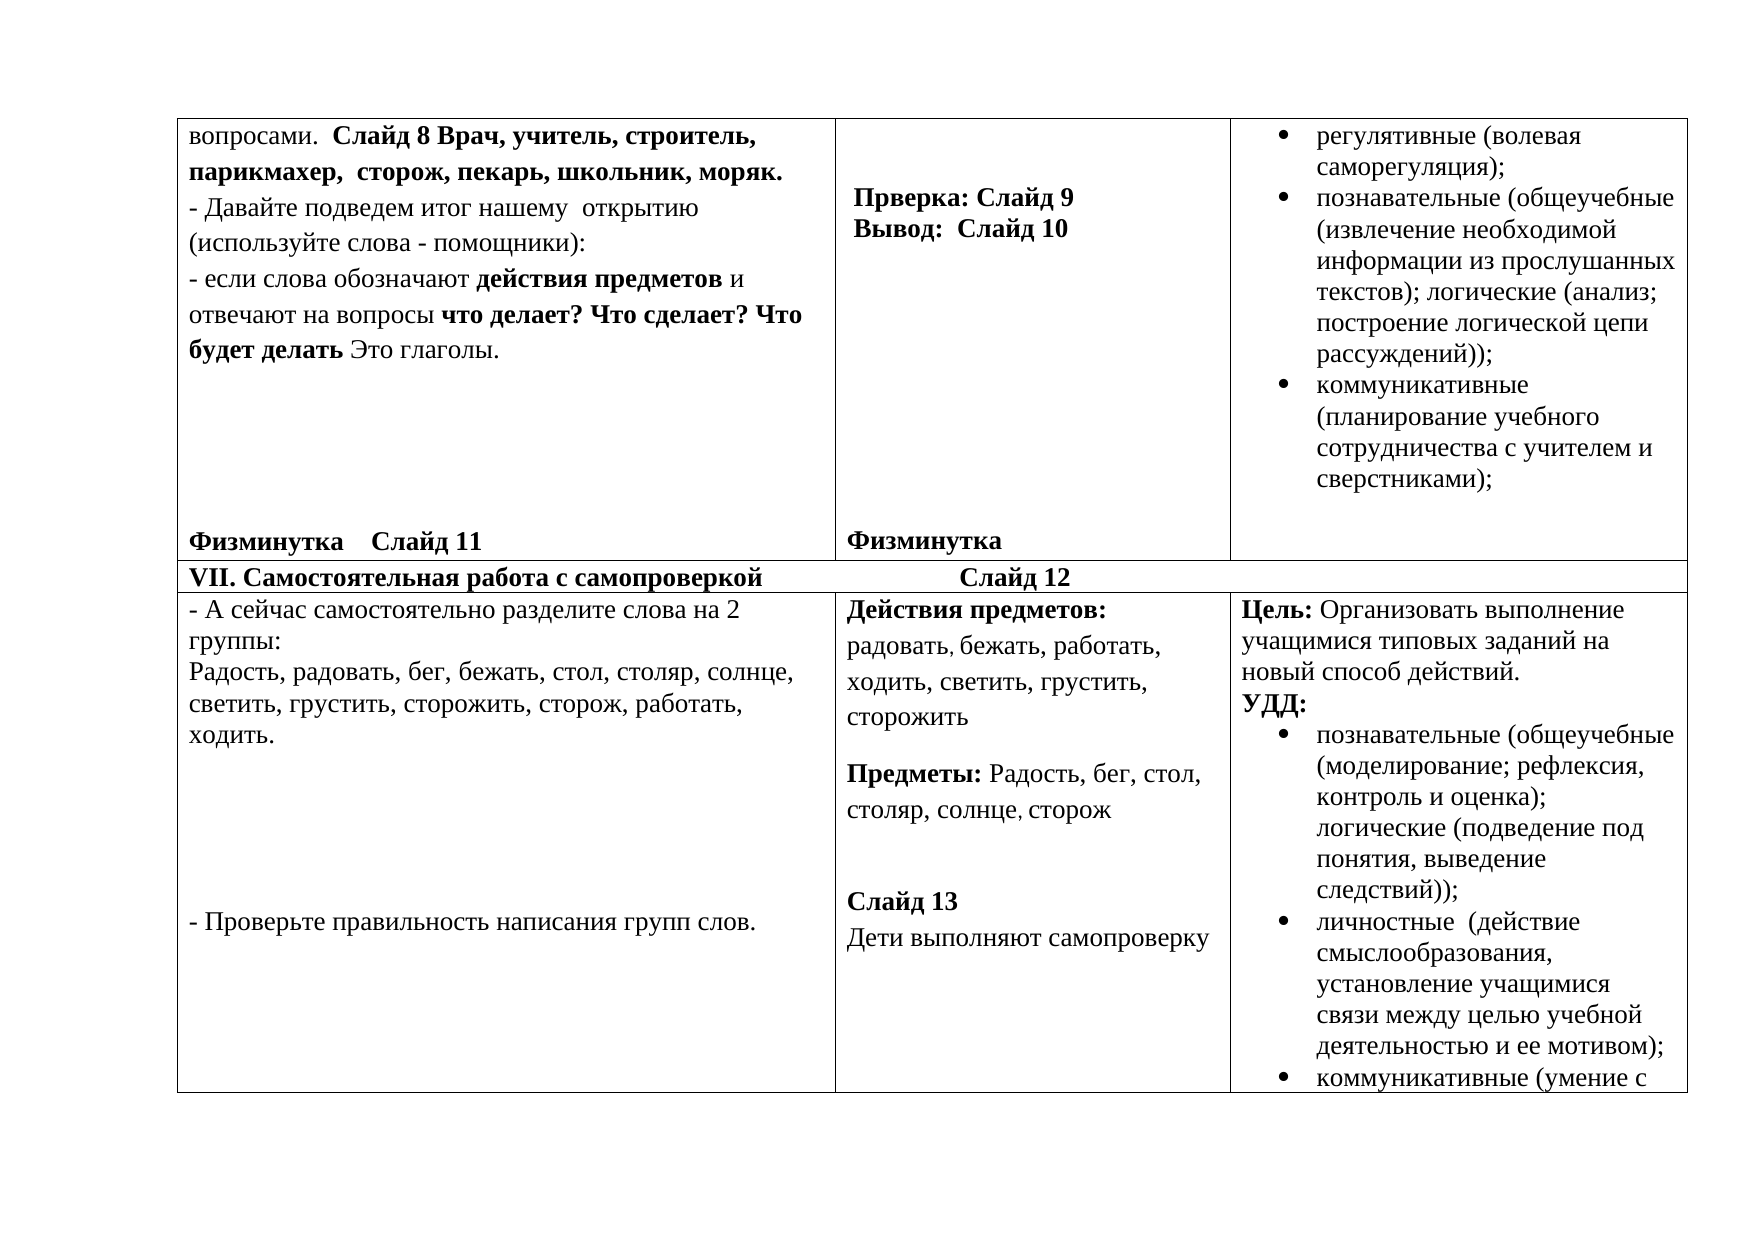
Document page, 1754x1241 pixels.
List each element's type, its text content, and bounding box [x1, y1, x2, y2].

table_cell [836, 119, 1230, 560]
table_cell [178, 119, 835, 560]
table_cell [836, 593, 1230, 1092]
table_cell VII. Самостоятельная работа с самопроверкой Слайд 12 [178, 561, 1687, 592]
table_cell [1231, 593, 1687, 1092]
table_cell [1231, 119, 1687, 560]
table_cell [178, 593, 835, 1092]
